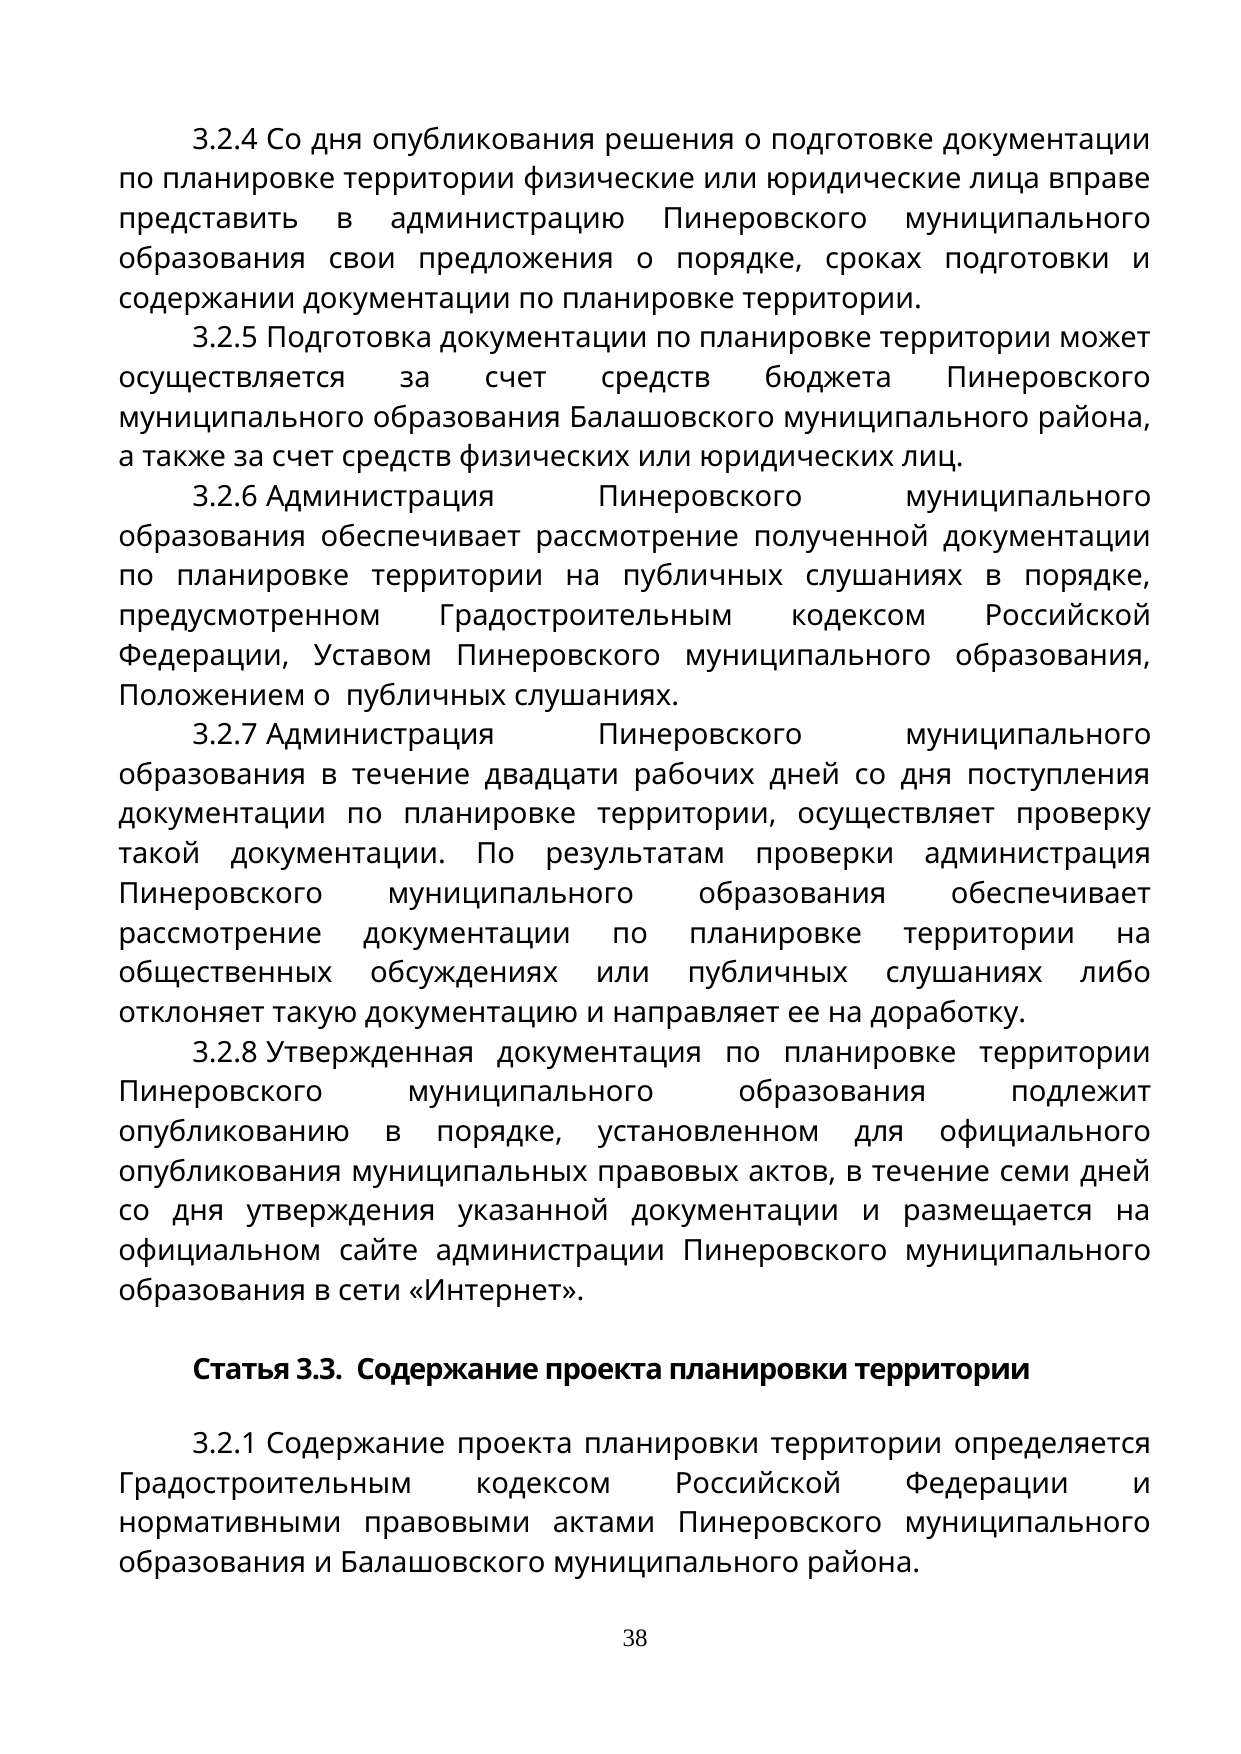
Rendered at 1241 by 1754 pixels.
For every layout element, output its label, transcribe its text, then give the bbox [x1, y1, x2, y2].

list Подготовка документации по планировке территории может осуществляется за счет средств бюджета Пинеровского муниципального образования Балашовского муниципального района, а также за счет средств физических или юридических лиц. [118, 317, 1152, 475]
subtitle Статья 3.3. Содержание проекта планировки территории [118, 1348, 1152, 1388]
list Утвержденная документация по планировке территории Пинеровского муниципального образования подлежит опубликованию в порядке, установленном для официального опубликования муниципальных правовых актов, в течение семи дней со дня утверждения указанной документации и размещается на официальном сайте администрации Пинеровского муниципального образования в сети «Интернет». [118, 1031, 1152, 1309]
list Администрация Пинеровского муниципального образования в течение двадцати рабочих дней со дня поступления документации по планировке территории, осуществляет проверку такой документации. По результатам проверки администрация Пинеровского муниципального образования обеспечивает рассмотрение документации по планировке территории на общественных обсуждениях или публичных слушаниях либо отклоняет такую документацию и направляет ее на доработку. [118, 713, 1152, 1031]
list Со дня опубликования решения о подготовке документации по планировке территории физические или юридические лица вправе представить в администрацию Пинеровского муниципального образования свои предложения о порядке, сроках подготовки и содержании документации по планировке территории. [118, 118, 1152, 317]
list Содержание проекта планировки территории определяется Градостроительным кодексом Российской Федерации и нормативными правовыми актами Пинеровского муниципального образования и Балашовского муниципального района. [118, 1422, 1152, 1581]
list Администрация Пинеровского муниципального образования обеспечивает рассмотрение полученной документации по планировке территории на публичных слушаниях в порядке, предусмотренном Градостроительным кодексом Российской Федерации, Уставом Пинеровского муниципального образования, Положением о публичных слушаниях. [118, 475, 1152, 713]
